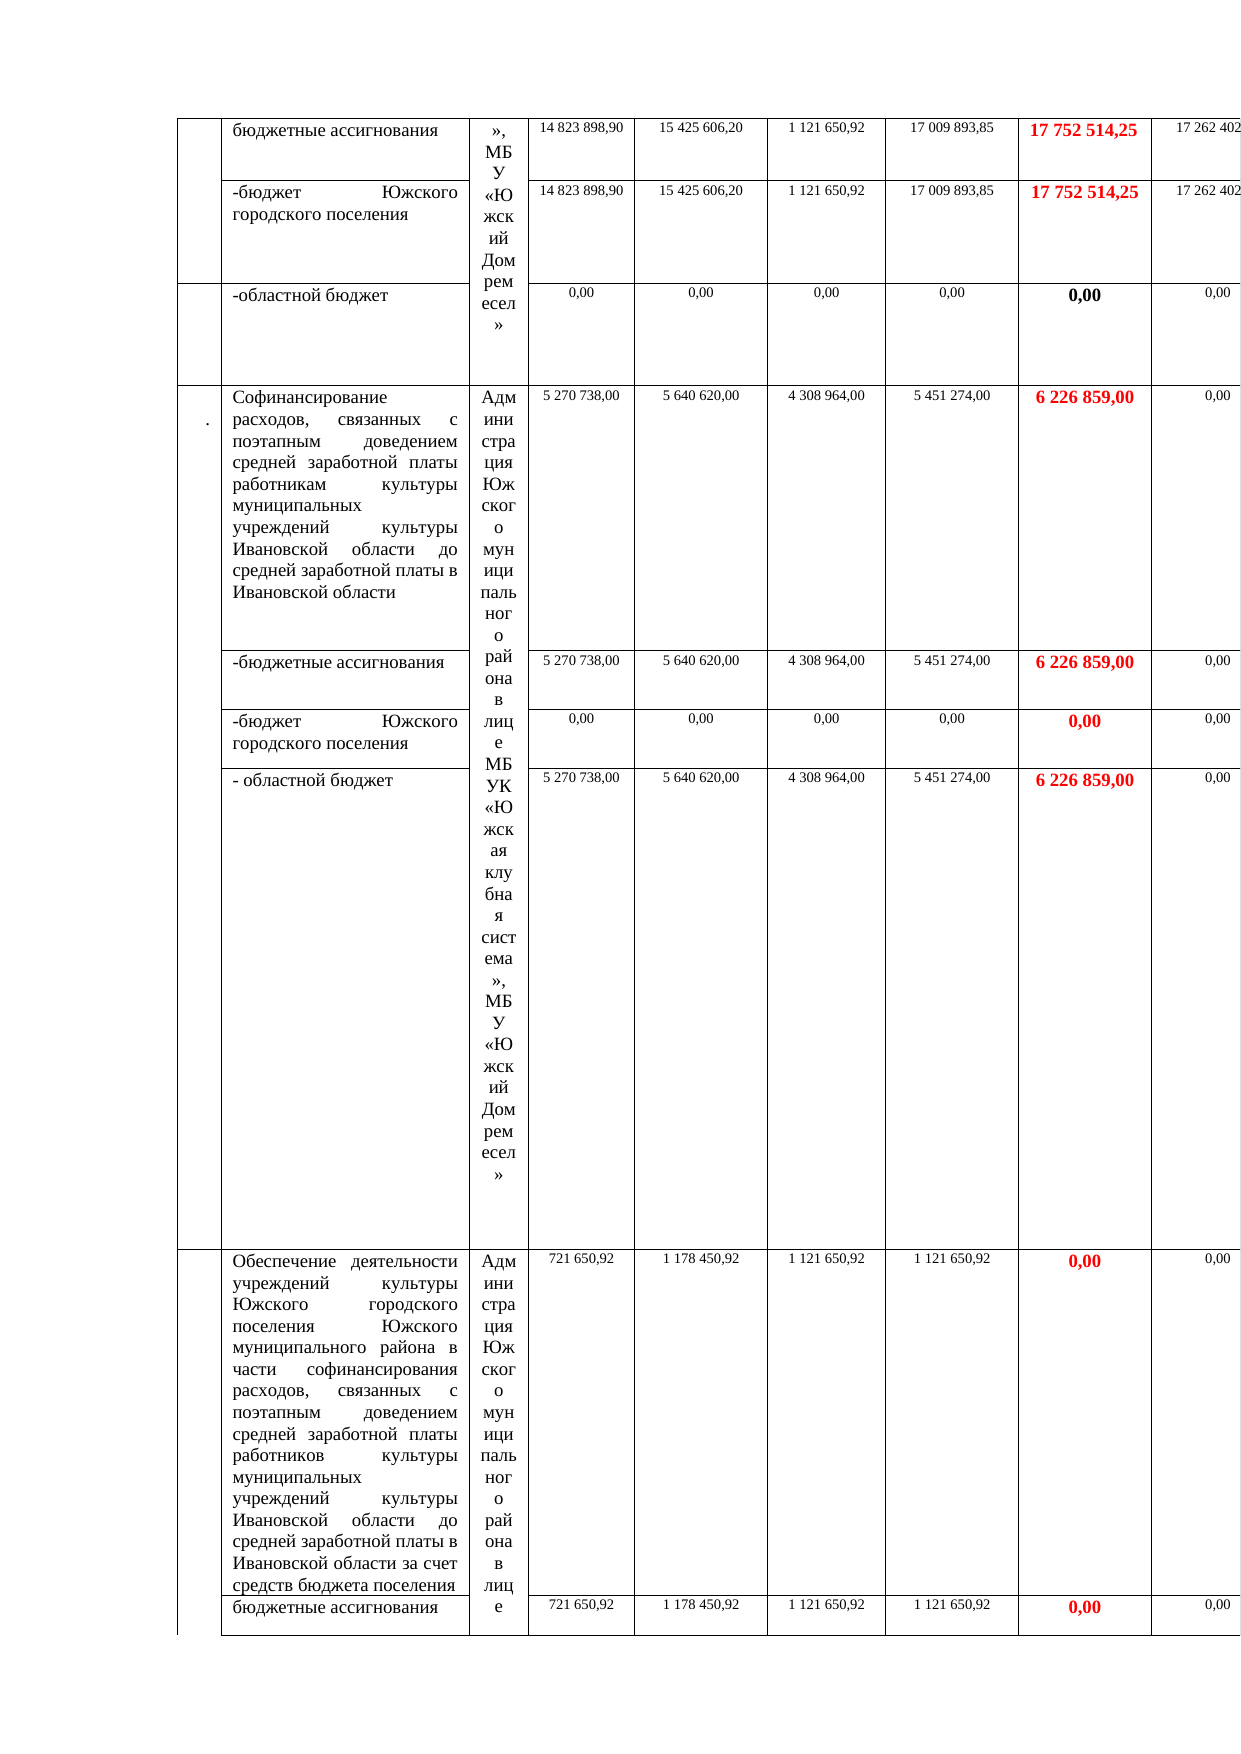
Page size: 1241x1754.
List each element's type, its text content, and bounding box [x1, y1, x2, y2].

table_cell [178, 1250, 221, 1635]
table_cell 6 226 859,00 [1019, 769, 1151, 1249]
table_cell 4 308 964,00 [768, 386, 885, 650]
table_cell 1 121 650,92 [768, 1596, 885, 1635]
table_cell 0,00 [886, 710, 1018, 768]
table_cell [178, 119, 221, 283]
table_cell [178, 284, 221, 385]
table_cell 5 270 738,00 [529, 386, 634, 650]
table_cell 5 451 274,00 [886, 769, 1018, 1249]
table_cell 1 121 650,92 [886, 1596, 1018, 1635]
table_cell 6 226 859,00 [1019, 386, 1151, 650]
table_cell Софинансирование расходов, связанных с поэтапным доведением средней заработной платы работникам культуры муниципальных учреждений культуры Ивановской области до средней заработной платы в Ивановской области [222, 386, 469, 650]
table_cell 0,00 [1019, 710, 1151, 768]
table_cell 1 121 650,92 [886, 1250, 1018, 1595]
table_cell 0,00 [1152, 386, 1240, 650]
table_cell 17 262 402,51 [1152, 119, 1240, 180]
table_cell 0,00 [768, 284, 885, 385]
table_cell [470, 119, 528, 385]
table_cell 0,00 [635, 284, 767, 385]
table_cell 5 451 274,00 [886, 651, 1018, 709]
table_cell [222, 1596, 469, 1635]
table_cell 14 823 898,90 [529, 181, 634, 283]
table_cell 5 640 620,00 [635, 769, 767, 1249]
table_cell 721 650,92 [529, 1250, 634, 1595]
table_cell 1 121 650,92 [768, 1250, 885, 1595]
table_cell 0,00 [768, 710, 885, 768]
table_cell - областной бюджет [222, 769, 469, 1249]
table_cell 4 308 964,00 [768, 651, 885, 709]
table_cell 14 823 898,90 [529, 119, 634, 180]
table_cell 4 308 964,00 [768, 769, 885, 1249]
table_cell 17 752 514,25 [1019, 119, 1151, 180]
table_cell 0,00 [1152, 1250, 1240, 1595]
table_cell 0,00 [529, 710, 634, 768]
table_cell Администрация Южского муниципального района в лице МБУК «Южская клубная система», МБУ «Южский Дом ремесел» [470, 1250, 528, 1635]
table_cell 0,00 [1019, 284, 1151, 385]
table_cell 0,00 [1152, 1596, 1240, 1635]
table_cell бюджетные ассигнования [222, 119, 469, 180]
table_cell -бюджет Южского городского поселения [222, 710, 469, 768]
table_cell 0,00 [1152, 769, 1240, 1249]
table_cell 5 270 738,00 [529, 651, 634, 709]
table_cell 17 262 402,51 [1152, 181, 1240, 283]
table_cell 0,00 [1019, 1596, 1151, 1635]
table_cell 0,00 [635, 710, 767, 768]
table_cell 721 650,92 [529, 1596, 634, 1635]
table_cell 1 121 650,92 [768, 119, 885, 180]
table_cell 0,00 [886, 284, 1018, 385]
table_cell -областной бюджет [222, 284, 469, 385]
table_cell 15 425 606,20 [635, 119, 767, 180]
table_cell 0,00 [1152, 651, 1240, 709]
table_cell Администрация Южского муниципального района в лице МБУК «Южская клубная система», МБУ «Южский Дом ремесел» [470, 386, 528, 1249]
table_cell 17 752 514,25 [1019, 181, 1151, 283]
table_cell 5 270 738,00 [529, 769, 634, 1249]
table_cell 1 178 450,92 [635, 1596, 767, 1635]
table_cell 6 226 859,00 [1019, 651, 1151, 709]
table_cell 0,00 [1019, 1250, 1151, 1595]
table_cell 17 009 893,85 [886, 181, 1018, 283]
table_cell 15 425 606,20 [635, 181, 767, 283]
table_cell 0,00 [529, 284, 634, 385]
table_cell 17 009 893,85 [886, 119, 1018, 180]
table_cell . [178, 386, 221, 1249]
table_cell 5 640 620,00 [635, 386, 767, 650]
table_cell Обеспечение деятельности учреждений культуры Южского городского поселения Южского муниципального района в части софинансирования расходов, связанных с поэтапным доведением средней заработной платы работников культуры муниципальных учреждений культуры Ивановской области до средней заработной платы в Ивановской области за счет средств бюджета поселения [222, 1250, 469, 1595]
table_cell 0,00 [1152, 710, 1240, 768]
table_cell 1 178 450,92 [635, 1250, 767, 1595]
table_cell 5 451 274,00 [886, 386, 1018, 650]
table_cell 0,00 [1152, 284, 1240, 385]
table_cell -бюджет Южского городского поселения [222, 181, 469, 283]
table_cell -бюджетные ассигнования [222, 651, 469, 709]
table_cell 1 121 650,92 [768, 181, 885, 283]
table_cell 5 640 620,00 [635, 651, 767, 709]
